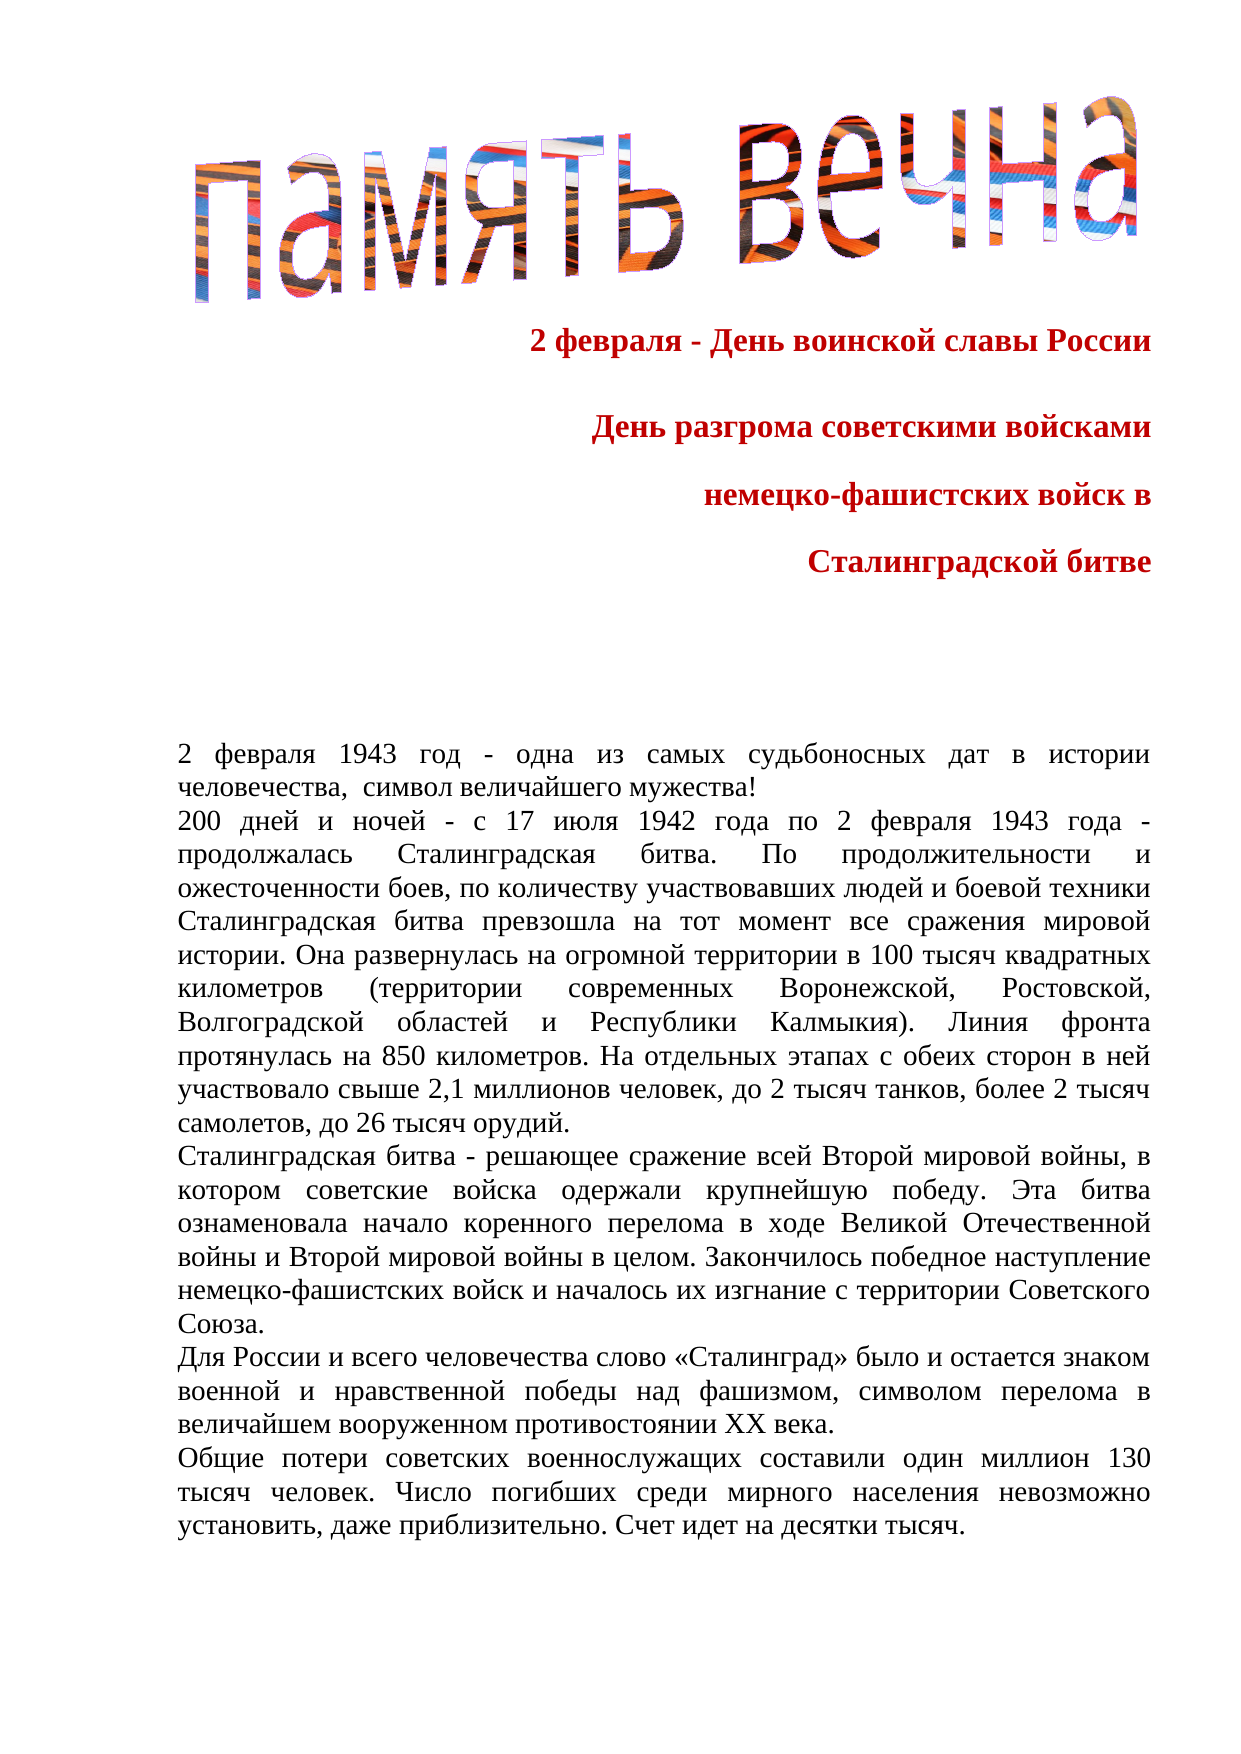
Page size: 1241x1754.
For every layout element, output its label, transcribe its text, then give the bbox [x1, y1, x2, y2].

text немецко-фашистских войск в [177, 474, 1152, 513]
text Сталинградская битва - решающее сражение всей Второй мировой войны, в котором советские войска одержали крупнейшую победу. Эта битва ознаменовала начало коренного перелома в ходе Великой Отечественной войны и Второй мировой войны в целом. Закончилось победное наступление немецко-фашистских войск и началось их изгнание с территории Советского Союза. [177, 1138, 1152, 1339]
text Для России и всего человечества слово «Сталинград» было и остается знаком военной и нравственной победы над фашизмом, символом перелома в величайшем вооруженном противостоянии ХХ века. [177, 1339, 1152, 1440]
picture [196, 160, 260, 302]
text День разгрома советскими войсками [177, 407, 1152, 445]
picture [901, 109, 965, 248]
picture [542, 135, 603, 276]
picture [1074, 96, 1136, 240]
picture [817, 115, 883, 258]
text Сталинградской битве [177, 542, 1152, 580]
picture [619, 133, 684, 272]
picture [990, 102, 1056, 245]
picture [279, 153, 342, 297]
picture [461, 141, 526, 283]
text 2 февраля - День воинской славы России [177, 320, 1152, 358]
text Общие потери советских военнослужащих составили один миллион 130 тысяч человек. Число погибших среди мирного населения невозможно установить, даже приблизительно. Счет идет на десятки тысяч. [177, 1440, 1152, 1541]
text 2 февраля 1943 год - одна из самых судьбоносных дат в истории человечества, символ величайшего мужества! [177, 736, 1152, 803]
text 200 дней и ночей - с 17 июля 1942 года по 2 февраля 1943 года - продолжалась Сталинградская битва. По продолжительности и ожесточенности боев, по количеству участвовавших людей и боевой техники Сталинградская битва превзошла на тот момент все сражения мировой истории. Она развернулась на огромной территории в 100 тысяч квадратных километров (территории современных Воронежской, Ростовской, Волгоградской областей и Республики Калмыкия). Линия фронта протянулась на 850 километров. На отдельных этапах с обеих сторон в ней участвовало свыше 2,1 миллионов человек, до 2 тысяч танков, более 2 тысяч самолетов, до 26 тысяч орудий. [177, 803, 1152, 1138]
picture [365, 146, 446, 290]
picture [740, 123, 804, 263]
